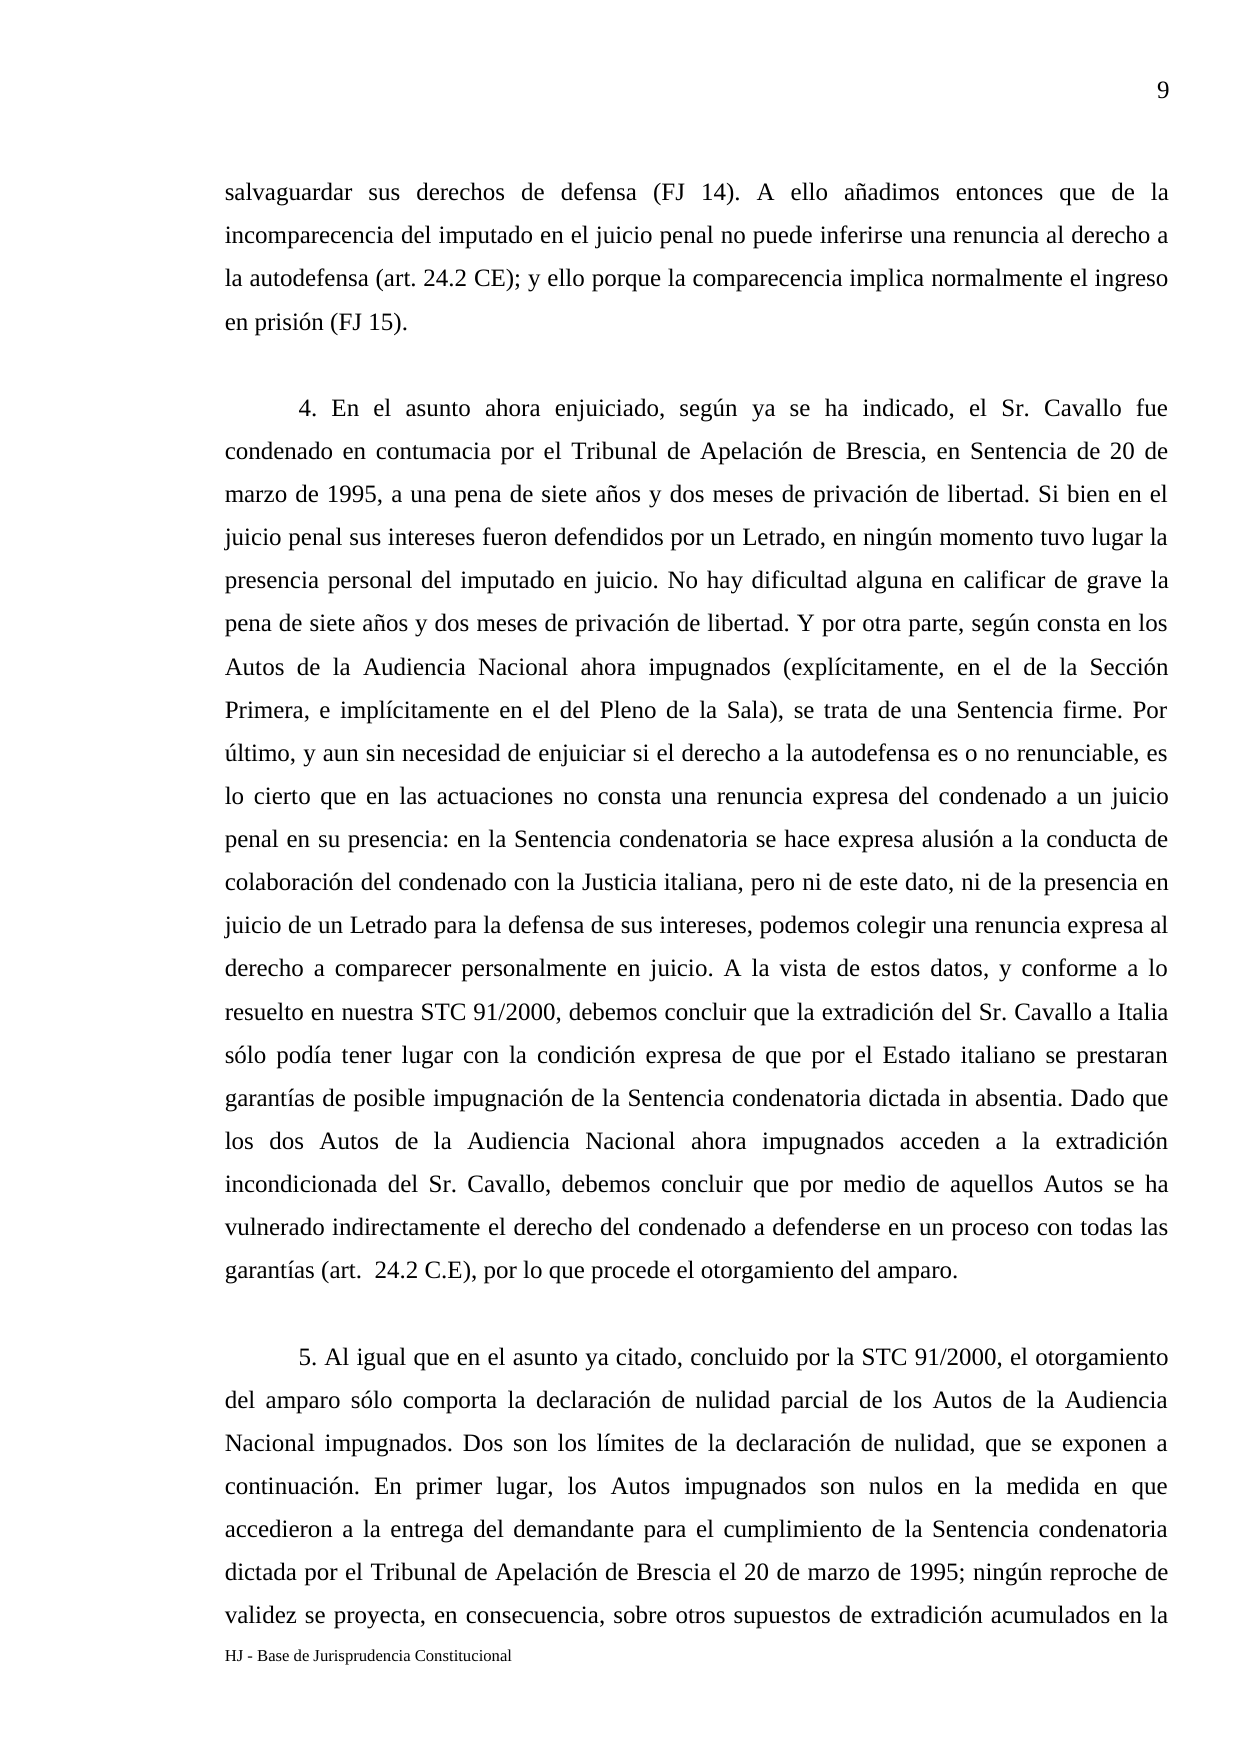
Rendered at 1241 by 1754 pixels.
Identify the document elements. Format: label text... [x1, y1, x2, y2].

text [224, 177, 1169, 335]
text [224, 1342, 1169, 1629]
text 4. En el asunto ahora enjuiciado, según ya se ha indicado, el Sr. Cavallo fue condenado en contumacia por el Tribunal de Apelación de Brescia, en Sentencia de 20 de marzo de 1995, a una pena de siete años y dos meses de privación de libertad. Si bien en el juicio penal sus intereses fueron defendidos por un Letrado, en ningún momento tuvo lugar la presencia personal del imputado en juicio. No hay dificultad alguna en calificar de grave la pena de siete años y dos meses de privación de libertad. Y por otra parte, según consta en los Autos de la Audiencia Nacional ahora impugnados (explícitamente, en el de la Sección Primera, e implícitamente en el del Pleno de la Sala), se trata de una Sentencia firme. Por último, y aun sin necesidad de enjuiciar si el derecho a la autodefensa es o no renunciable, es lo cierto que en las actuaciones no consta una renuncia expresa del condenado a un juicio penal en su presencia: en la Sentencia condenatoria se hace expresa alusión a la conducta de colaboración del condenado con la Justicia italiana, pero ni de este dato, ni de la presencia en juicio de un Letrado para la defensa de sus intereses, podemos colegir una renuncia expresa al derecho a comparecer personalmente en juicio. A la vista de estos datos, y conforme a lo resuelto en nuestra STC 91/2000, debemos concluir que la extradición del Sr. Cavallo a Italia sólo podía tener lugar con la condición expresa de que por el Estado italiano se prestaran garantías de posible impugnación de la Sentencia condenatoria dictada in absentia. Dado que los dos Autos de la Audiencia Nacional ahora impugnados acceden a la extradición incondicionada del Sr. Cavallo, debemos concluir que por medio de aquellos Autos se ha vulnerado indirectamente el derecho del condenado a defenderse en un proceso con todas las garantías (art. 24.2 C.E), por lo que procede el otorgamiento del amparo. [224, 393, 1169, 1284]
